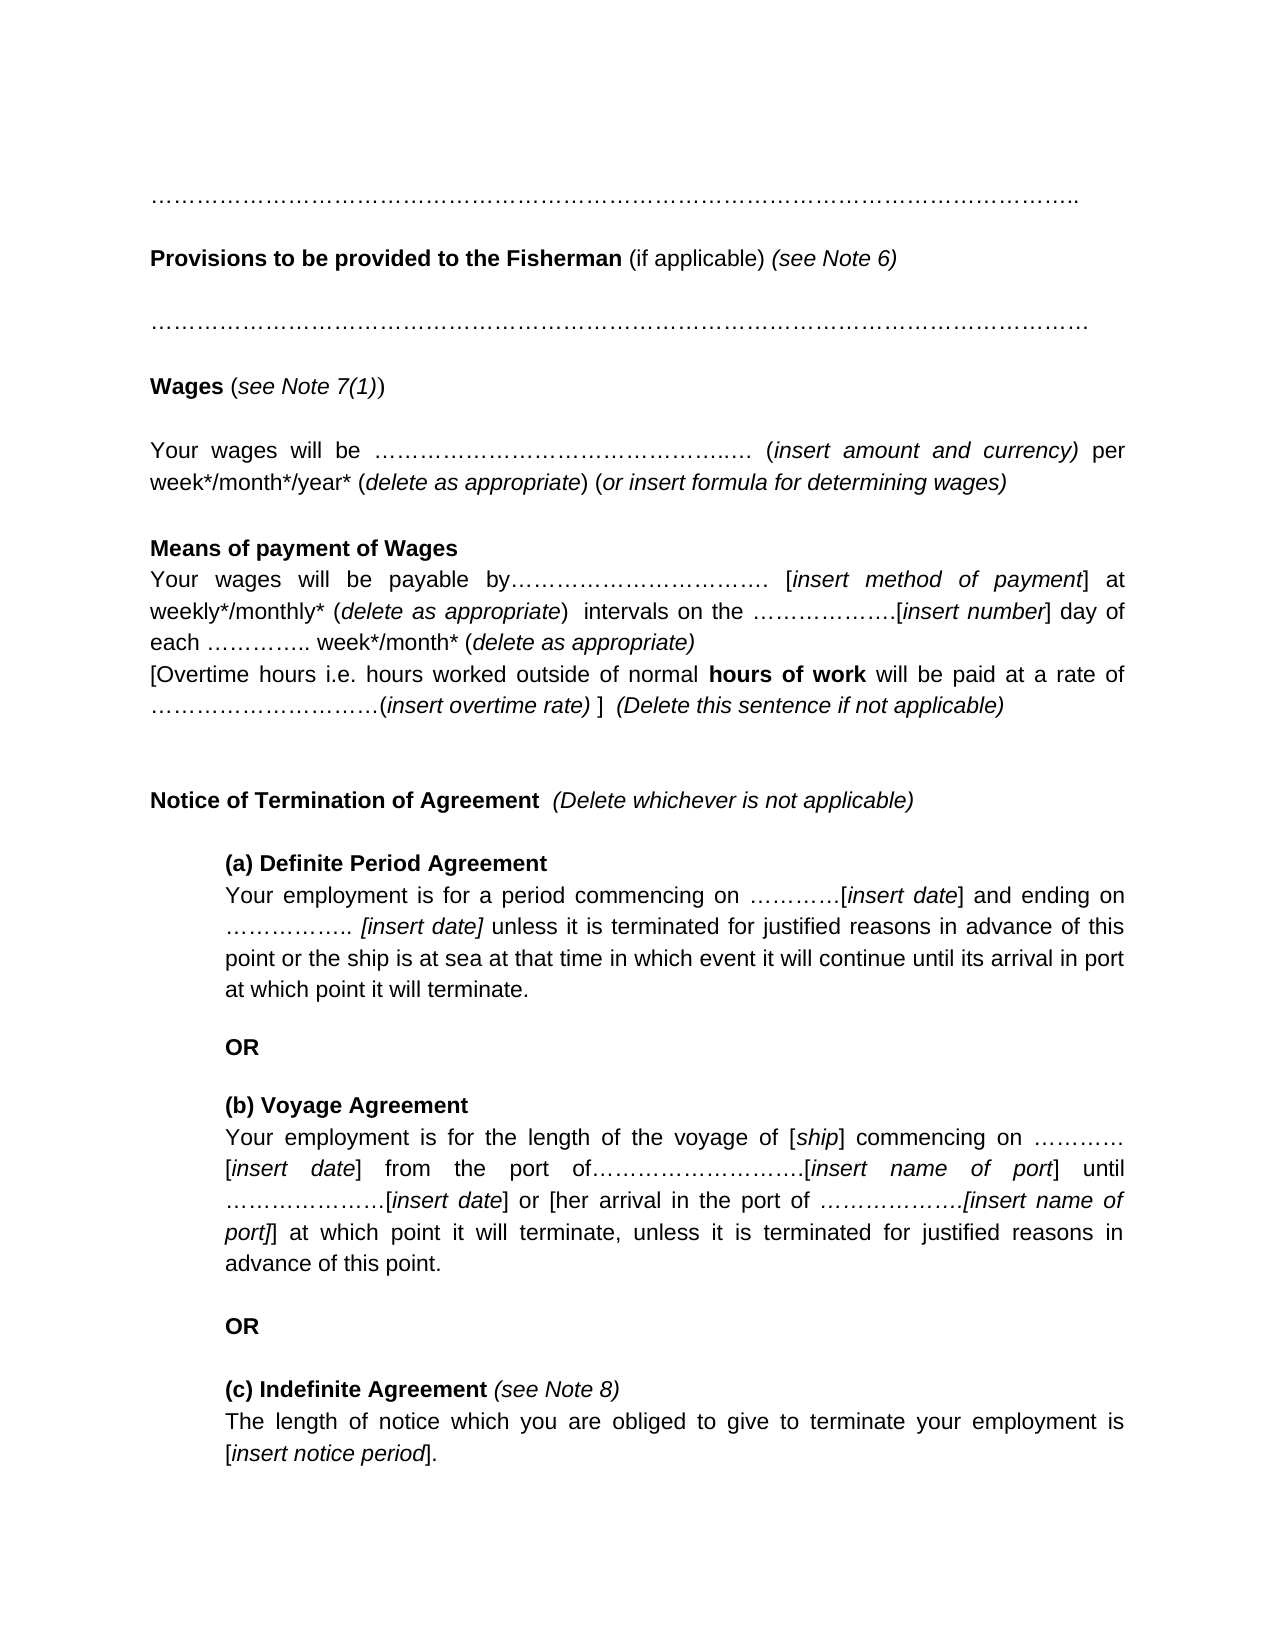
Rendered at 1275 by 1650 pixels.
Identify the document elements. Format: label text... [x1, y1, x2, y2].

text Your employment is for a period commencing on …………[insert date] and ending on …………….. [insert date] unless it is terminated for justified reasons in advance of this point or the ship is at sea at that time in which event it will continue until its arrival in port at which point it will terminate. [225, 882, 1125, 1003]
text Your wages will be ………………………………………..… (insert amount and currency) per week*/month*/year* (delete as appropriate) (or insert formula for determining wages) [150, 437, 1125, 495]
text OR [225, 1034, 1125, 1061]
text The length of notice which you are obliged to give to terminate your employment is [insert notice period]. [225, 1408, 1125, 1466]
text (b) Voyage Agreement [225, 1092, 1125, 1119]
text Your wages will be payable by……………………………. [insert method of payment] at weekly*/monthly* (delete as appropriate) intervals on the ……………….[insert number] day of each ………….. week*/month* (delete as appropriate) [150, 566, 1125, 656]
text Notice of Termination of Agreement (Delete whichever is not applicable) [150, 787, 1125, 813]
text Provisions to be provided to the Fisherman (if applicable) (see Note 6) [150, 245, 1125, 271]
text Means of payment of Wages [150, 534, 1125, 561]
text (a) Definite Period Agreement [225, 850, 1125, 877]
text Wages (see Note 7(1)) [150, 371, 1125, 400]
text Your employment is for the length of the voyage of [ship] commencing on …………[insert date] from the port of……………………….[insert name of port] until …………………[insert date] or [her arrival in the port of ……………….[insert name of port]] at which point it will terminate, unless it is terminated for justified reasons in advance of this point. [225, 1124, 1125, 1276]
text OR [225, 1313, 1125, 1339]
text [Overtime hours i.e. hours worked outside of normal hours of work will be paid at a rate of …………………………(insert overtime rate) ] (Delete this sentence if not applicable) [150, 661, 1125, 719]
text (c) Indefinite Agreement (see Note 8) [225, 1376, 1125, 1403]
text ………………………………………………………………………………………………………….. [150, 182, 1125, 208]
text …………………………………………………………………………………………………………… [150, 308, 1125, 334]
